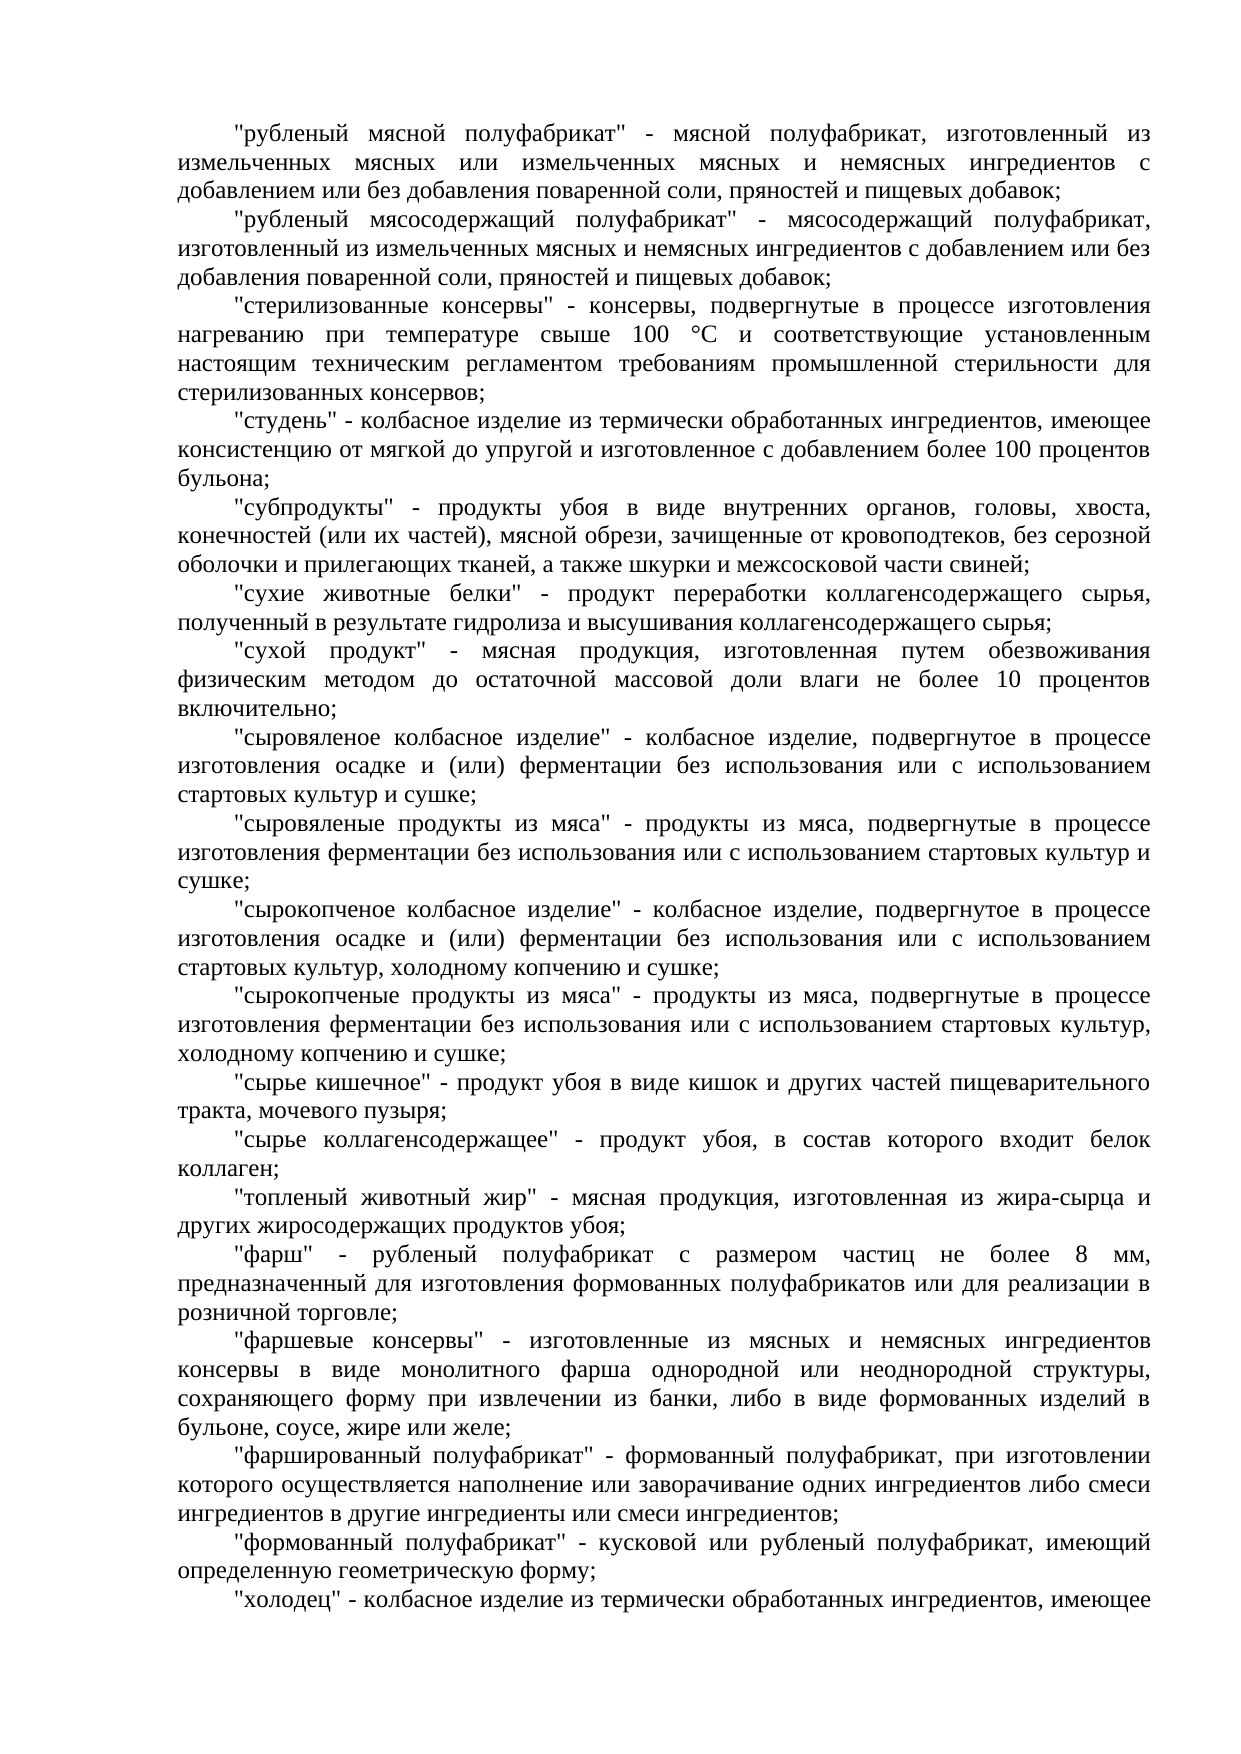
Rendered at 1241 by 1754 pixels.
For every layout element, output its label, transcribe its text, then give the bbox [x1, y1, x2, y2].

text "стерилизованные консервы" - консервы, подвергнутые в процессе изготовления нагреванию при температуре свыше 100 °C и соответствующие установленным настоящим техническим регламентом требованиям промышленной стерильности для стерилизованных консервов; [177, 291, 1152, 406]
text "сыровяленое колбасное изделие" - колбасное изделие, подвергнутое в процессе изготовления осадке и (или) ферментации без использования или с использованием стартовых культур и сушке; [177, 722, 1152, 808]
text "сырье коллагенсодержащее" - продукт убоя, в состав которого входит белок коллаген; [177, 1124, 1152, 1182]
text "сухой продукт" - мясная продукция, изготовленная путем обезвоживания физическим методом до остаточной массовой доли влаги не более 10 процентов включительно; [177, 636, 1152, 722]
text "студень" - колбасное изделие из термически обработанных ингредиентов, имеющее консистенцию от мягкой до упругой и изготовленное с добавлением более 100 процентов бульона; [177, 406, 1152, 492]
text "фаршированный полуфабрикат" - формованный полуфабрикат, при изготовлении которого осуществляется наполнение или заворачивание одних ингредиентов либо смеси ингредиентов в другие ингредиенты или смеси ингредиентов; [177, 1441, 1152, 1527]
text "рубленый мясосодержащий полуфабрикат" - мясосодержащий полуфабрикат, изготовленный из измельченных мясных и немясных ингредиентов с добавлением или без добавления поваренной соли, пряностей и пищевых добавок; [177, 204, 1152, 291]
text "фаршевые консервы" - изготовленные из мясных и немясных ингредиентов консервы в виде монолитного фарша однородной или неоднородной структуры, сохраняющего форму при извлечении из банки, либо в виде формованных изделий в бульоне, соусе, жире или желе; [177, 1326, 1152, 1441]
text "сырокопченые продукты из мяса" - продукты из мяса, подвергнутые в процессе изготовления ферментации без использования или с использованием стартовых культур, холодному копчению и сушке; [177, 981, 1152, 1067]
text "сырокопченое колбасное изделие" - колбасное изделие, подвергнутое в процессе изготовления осадке и (или) ферментации без использования или с использованием стартовых культур, холодному копчению и сушке; [177, 894, 1152, 981]
text "сыровяленые продукты из мяса" - продукты из мяса, подвергнутые в процессе изготовления ферментации без использования или с использованием стартовых культур и сушке; [177, 808, 1152, 894]
text "топленый животный жир" - мясная продукция, изготовленная из жира-сырца и других жиросодержащих продуктов убоя; [177, 1182, 1152, 1239]
text "рубленый мясной полуфабрикат" - мясной полуфабрикат, изготовленный из измельченных мясных или измельченных мясных и немясных ингредиентов с добавлением или без добавления поваренной соли, пряностей и пищевых добавок; [177, 118, 1152, 204]
text "субпродукты" - продукты убоя в виде внутренних органов, головы, хвоста, конечностей (или их частей), мясной обрези, зачищенные от кровоподтеков, без серозной оболочки и прилегающих тканей, а также шкурки и межсосковой части свиней; [177, 492, 1152, 578]
text "фарш" - рубленый полуфабрикат с размером частиц не более 8 мм, предназначенный для изготовления формованных полуфабрикатов или для реализации в розничной торговле; [177, 1239, 1152, 1326]
text "формованный полуфабрикат" - кусковой или рубленый полуфабрикат, имеющий определенную геометрическую форму; [177, 1527, 1152, 1584]
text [177, 1584, 1152, 1613]
text "сухие животные белки" - продукт переработки коллагенсодержащего сырья, полученный в результате гидролиза и высушивания коллагенсодержащего сырья; [177, 578, 1152, 636]
text "сырье кишечное" - продукт убоя в виде кишок и других частей пищеварительного тракта, мочевого пузыря; [177, 1067, 1152, 1124]
